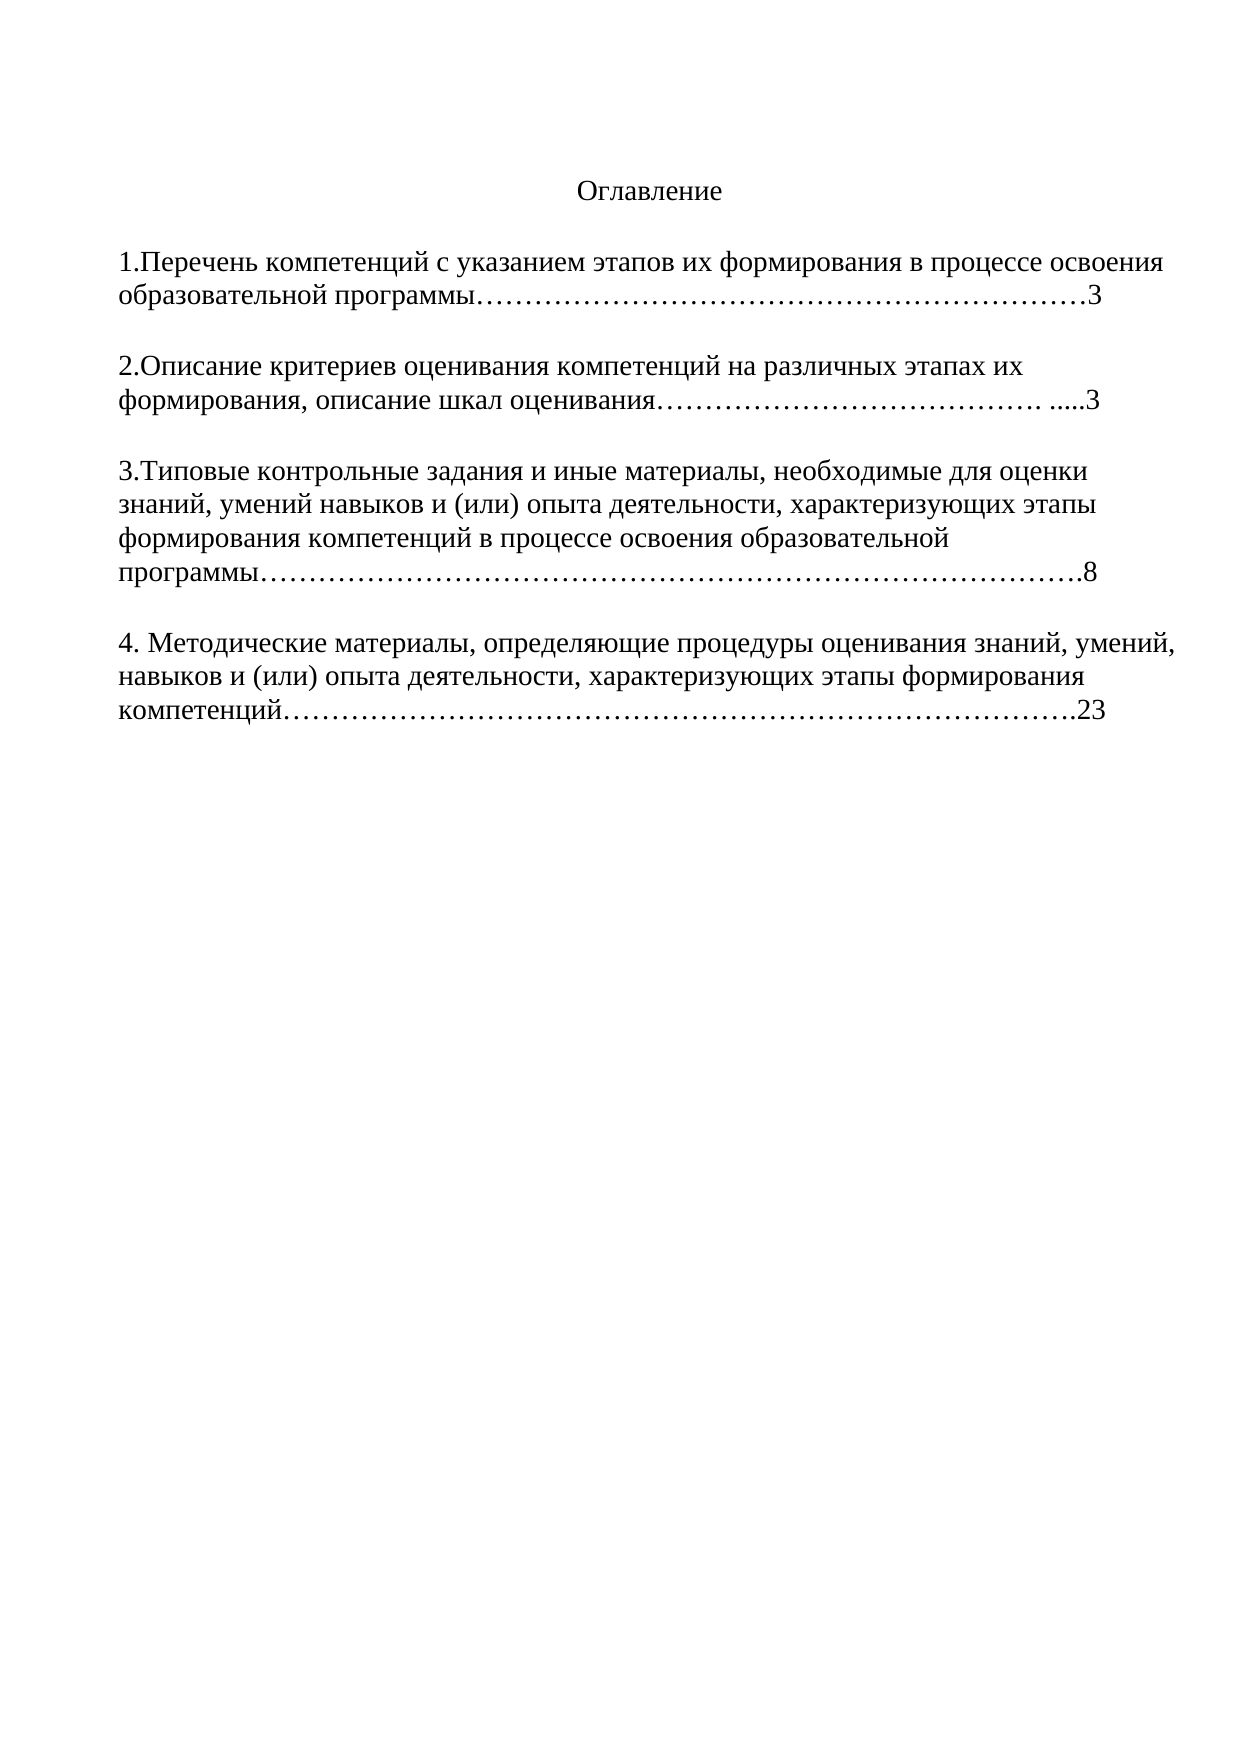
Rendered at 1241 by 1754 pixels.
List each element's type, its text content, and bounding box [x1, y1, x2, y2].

text 2.Описание критериев оценивания компетенций на различных этапах их формирования, описание шкал оценивания…………………………………. .....3 [118, 348, 1181, 416]
text Оглавление [118, 173, 1181, 206]
text 4. Методические материалы, определяющие процедуры оценивания знаний, умений, навыков и (или) опыта деятельности, характеризующих этапы формирования компетенций……………………………………………………………………….23 [118, 625, 1181, 725]
text 3.Типовые контрольные задания и иные материалы, необходимые для оценки знаний, умений навыков и (или) опыта деятельности, характеризующих этапы формирования компетенций в процессе освоения образовательной программы………………………………………………………………………….8 [118, 453, 1181, 587]
text 1.Перечень компетенций с указанием этапов их формирования в процессе освоения образовательной программы………………………………………………………3 [118, 244, 1181, 311]
